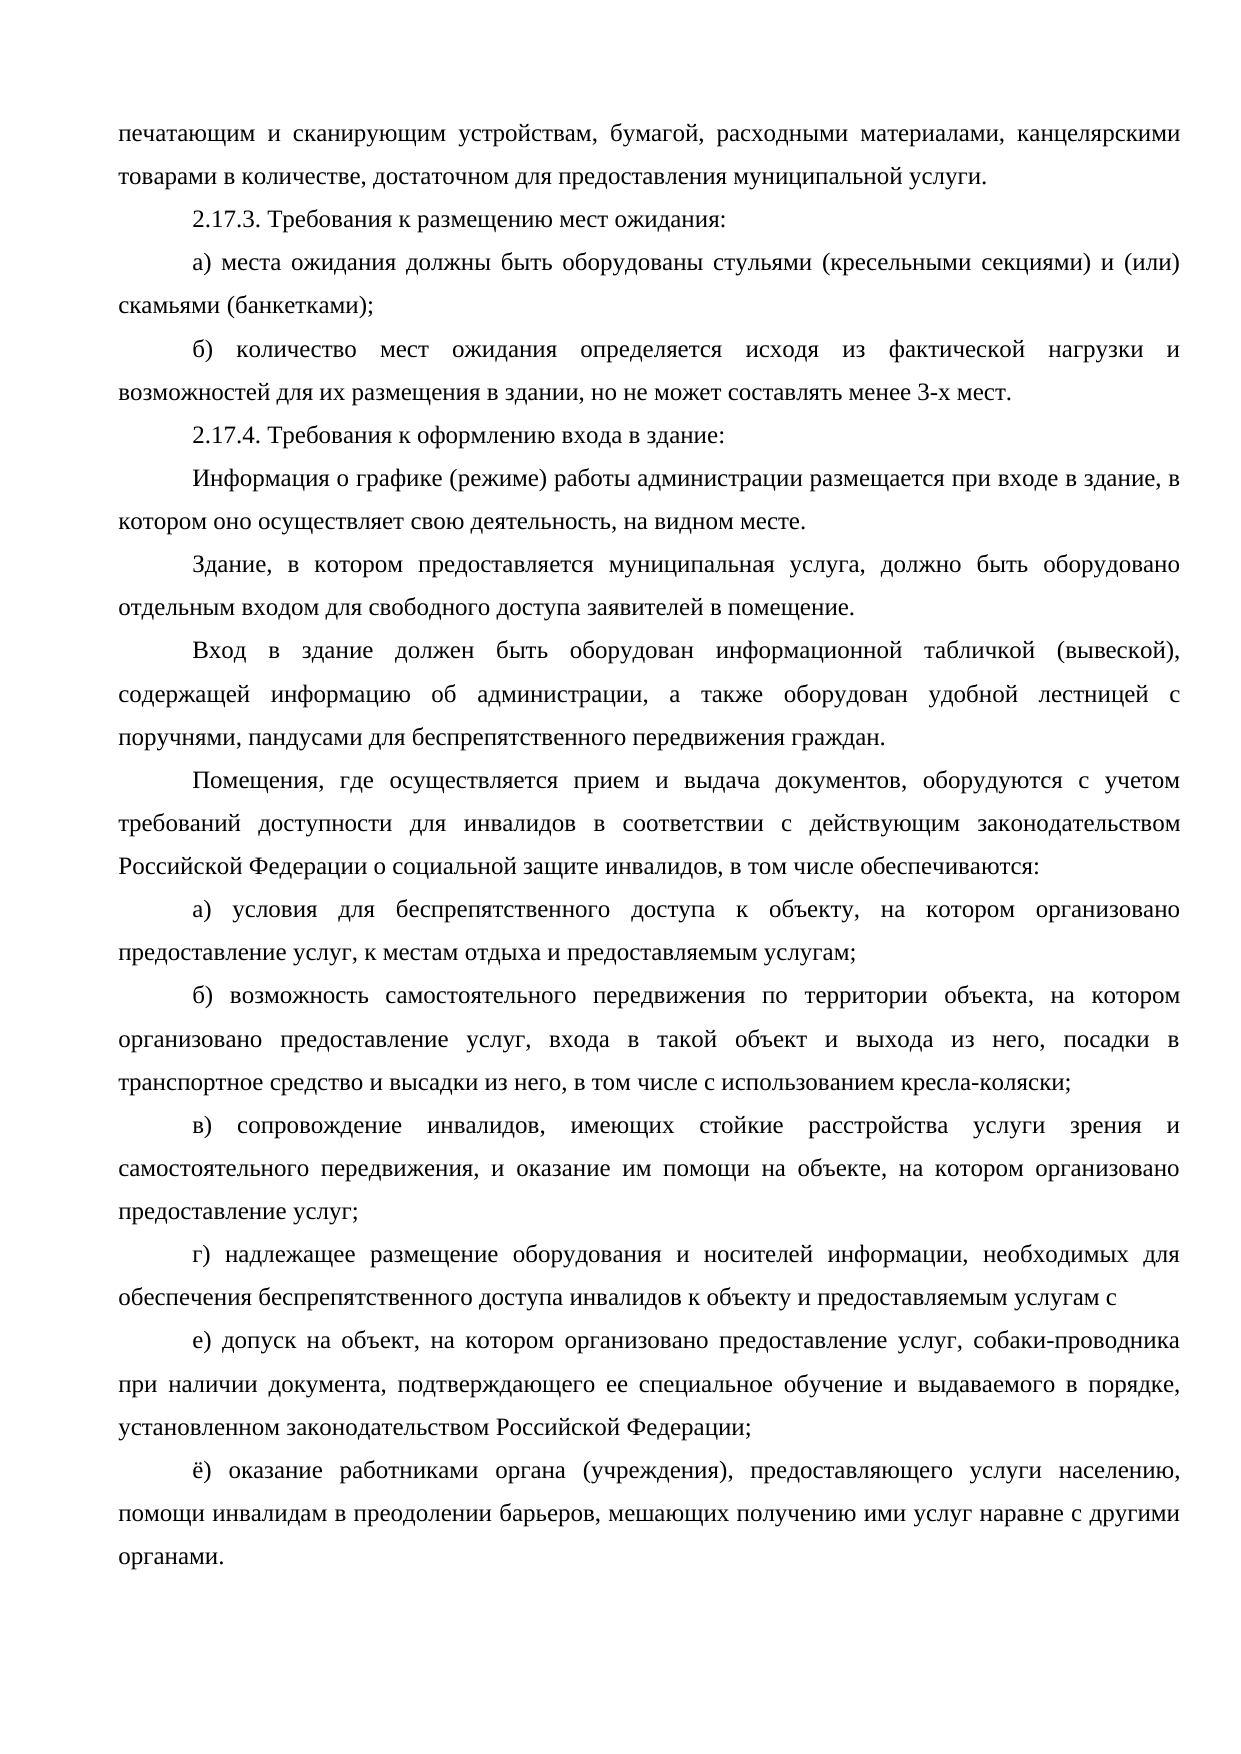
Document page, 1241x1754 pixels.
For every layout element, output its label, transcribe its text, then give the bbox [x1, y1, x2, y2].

text ё) оказание работниками органа (учреждения), предоставляющего услуги населению, помощи инвалидам в преодолении барьеров, мешающих получению ими услуг наравне с другими органами. [118, 1455, 1181, 1570]
text Вход в здание должен быть оборудован информационной табличкой (вывеской), содержащей информацию об администрации, а также оборудован удобной лестницей с поручнями, пандусами для беспрепятственного передвижения граждан. [118, 636, 1181, 751]
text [118, 118, 1181, 190]
text б) возможность самостоятельного передвижения по территории объекта, на котором организовано предоставление услуг, входа в такой объект и выхода из него, посадки в транспортное средство и высадки из него, в том числе с использованием кресла-коляски; [118, 981, 1181, 1096]
text г) надлежащее размещение оборудования и носителей информации, необходимых для обеспечения беспрепятственного доступа инвалидов к объекту и предоставляемым услугам с [118, 1239, 1181, 1311]
text в) сопровождение инвалидов, имеющих стойкие расстройства услуги зрения и самостоятельного передвижения, и оказание им помощи на объекте, на котором организовано предоставление услуг; [118, 1110, 1181, 1225]
text а) места ожидания должны быть оборудованы стульями (кресельными секциями) и (или) скамьями (банкетками); [118, 247, 1181, 319]
text 2.17.4. Требования к оформлению входа в здание: [118, 420, 1181, 449]
text б) количество мест ожидания определяется исходя из фактической нагрузки и возможностей для их размещения в здании, но не может составлять менее 3-х мест. [118, 334, 1181, 406]
text Информация о графике (режиме) работы администрации размещается при входе в здание, в котором оно осуществляет свою деятельность, на видном месте. [118, 463, 1181, 535]
text а) условия для беспрепятственного доступа к объекту, на котором организовано предоставление услуг, к местам отдыха и предоставляемым услугам; [118, 894, 1181, 966]
text Здание, в котором предоставляется муниципальная услуга, должно быть оборудовано отдельным входом для свободного доступа заявителей в помещение. [118, 549, 1181, 621]
text 2.17.3. Требования к размещению мест ожидания: [118, 204, 1181, 233]
text Помещения, где осуществляется прием и выдача документов, оборудуются с учетом требований доступности для инвалидов в соответствии с действующим законодательством Российской Федерации о социальной защите инвалидов, в том числе обеспечиваются: [118, 765, 1181, 880]
text е) допуск на объект, на котором организовано предоставление услуг, собаки-проводника при наличии документа, подтверждающего ее специальное обучение и выдаваемого в порядке, установленном законодательством Российской Федерации; [118, 1326, 1181, 1441]
